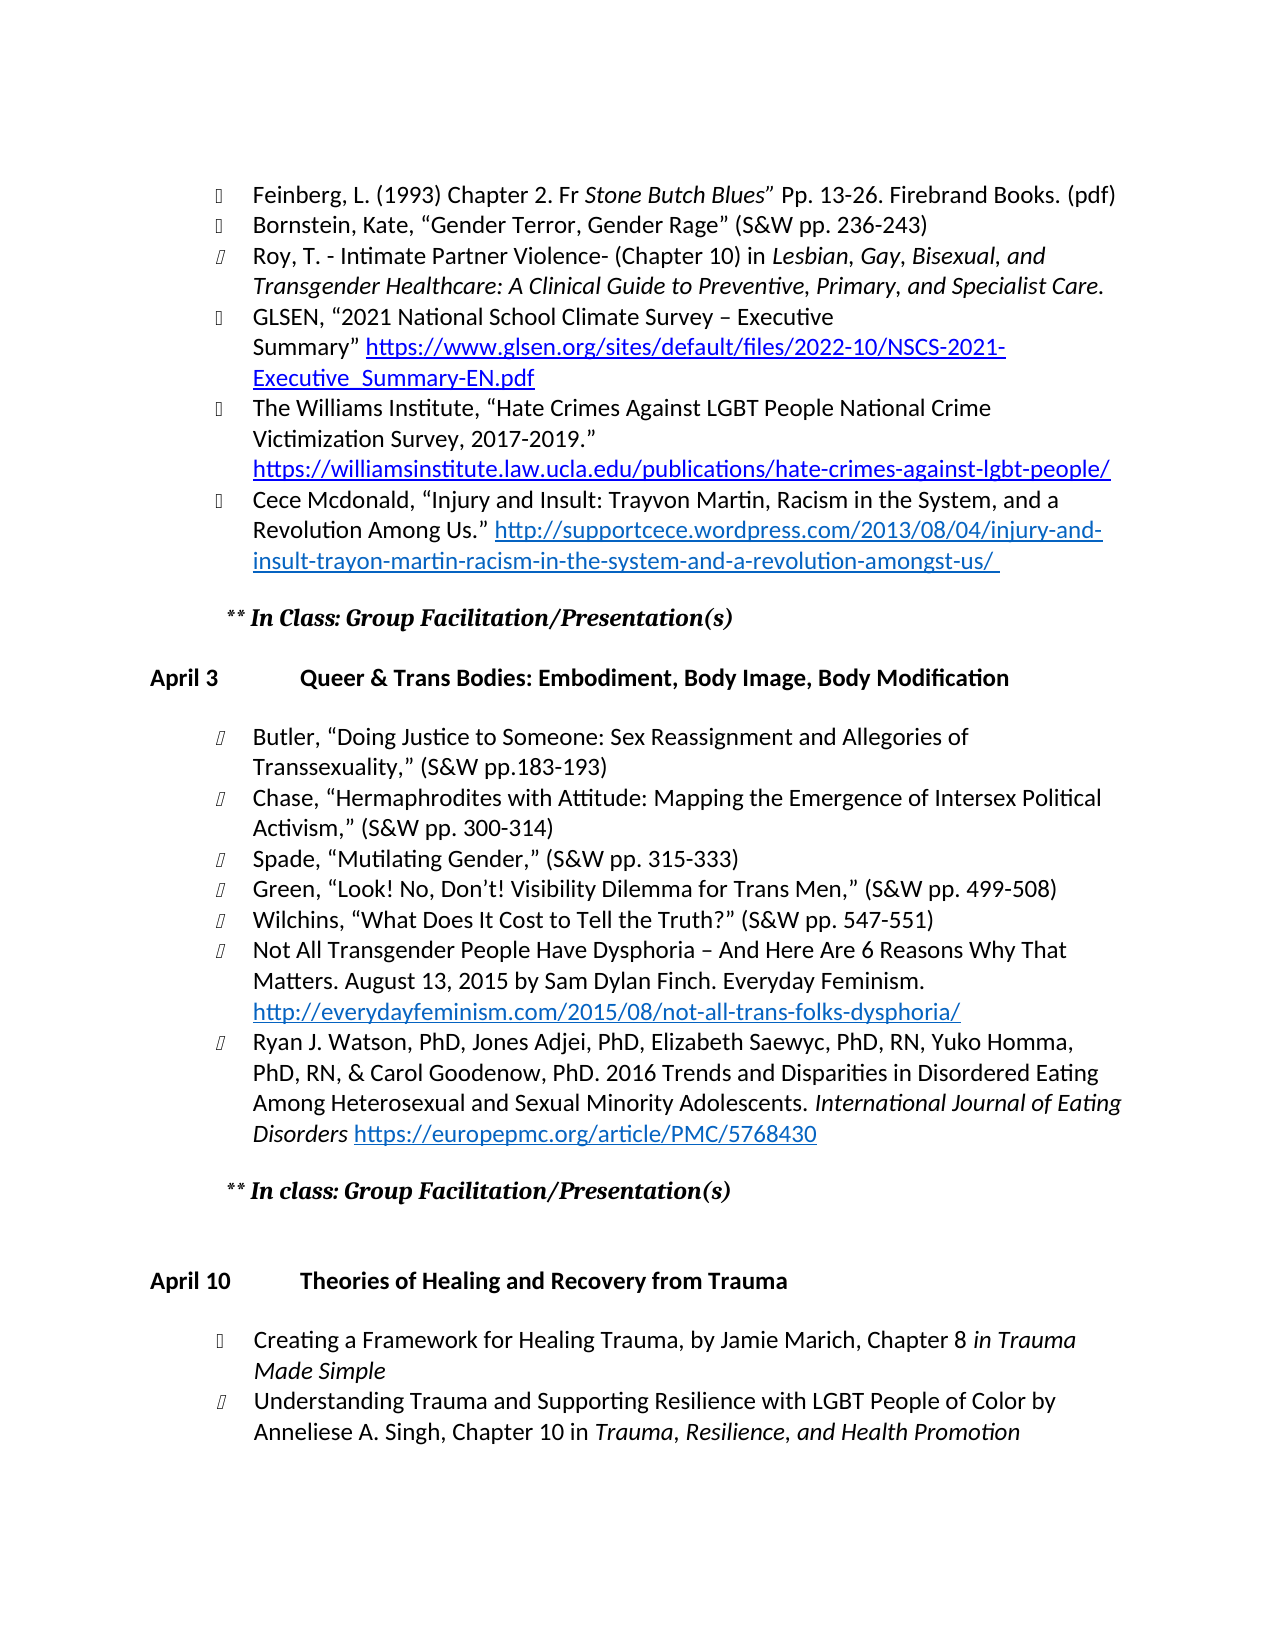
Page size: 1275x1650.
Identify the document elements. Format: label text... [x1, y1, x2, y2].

list The Williams Institute, “Hate Crimes Against LGBT People National Crime Victimization Survey, 2017-2019.” https://williamsinstitute.law.ucla.edu/publications/hate-crimes-against-lgbt-people/ [215, 392, 1125, 484]
list Butler, “Doing Justice to Someone: Sex Reassignment and Allegories of Transsexuality,” (S&W pp.183-193) [215, 721, 1125, 782]
list Feinberg, L. (1993) Chapter 2. Fr Stone Butch Blues” Pp. 13-26. Firebrand Books. (pdf) [215, 179, 1125, 209]
list Wilchins, “What Does It Cost to Tell the Truth?” (S&W pp. 547-551) [215, 904, 1125, 935]
list Creating a Framework for Healing Trauma, by Jamie Marich, Chapter 8 in Trauma Made Simple [216, 1324, 1125, 1385]
list Not All Transgender People Have Dysphoria – And Here Are 6 Reasons Why That Matters. August 13, 2015 by Sam Dylan Finch. Everyday Feminism. http://everydayfeminism.com/2015/08/not-all-trans-folks-dysphoria/ [215, 935, 1125, 1026]
list Understanding Trauma and Supporting Resilience with LGBT People of Color by Anneliese A. Singh, Chapter 10 in Trauma, Resilience, and Health Promotion [216, 1385, 1125, 1446]
text ** In class: Group Facilitation/Presentation(s) [150, 1177, 1125, 1206]
list Ryan J. Watson, PhD, Jones Adjei, PhD, Elizabeth Saewyc, PhD, RN, Yuko Homma, PhD, RN, & Carol Goodenow, PhD. 2016 Trends and Disparities in Disordered Eating Among Heterosexual and Sexual Minority Adolescents. International Journal of Eating Disorders https://europepmc.org/article/PMC/5768430 [215, 1026, 1125, 1148]
list Green, “Look! No, Don’t! Visibility Dilemma for Trans Men,” (S&W pp. 499-508) [215, 874, 1125, 904]
text April 10 Theories of Healing and Recovery from Trauma [150, 1265, 1125, 1296]
list Roy, T. - Intimate Partner Violence- (Chapter 10) in Lesbian, Gay, Bisexual, and Transgender Healthcare: A Clinical Guide to Preventive, Primary, and Specialist Care. [215, 240, 1125, 301]
list GLSEN, “2021 National School Climate Survey – Executive Summary” https://www.glsen.org/sites/default/files/2022-10/NSCS-2021-Executive_Summary-EN.pdf [215, 301, 1125, 392]
text April 3 Queer & Trans Bodies: Embodiment, Body Image, Body Modification [150, 662, 1125, 692]
text ** In Class: Group Facilitation/Presentation(s) [150, 604, 1125, 633]
list Spade, “Mutilating Gender,” (S&W pp. 315-333) [215, 843, 1125, 874]
list Cece Mcdonald, “Injury and Insult: Trayvon Martin, Racism in the System, and a Revolution Among Us.” http://supportcece.wordpress.com/2013/08/04/injury-and-insult-trayon-martin-racism-in-the-system-and-a-revolution-amongst-us/ [215, 484, 1125, 576]
list Bornstein, Kate, “Gender Terror, Gender Rage” (S&W pp. 236-243) [215, 209, 1125, 240]
list Chase, “Hermaphrodites with Attitude: Mapping the Emergence of Intersex Political Activism,” (S&W pp. 300-314) [215, 782, 1125, 843]
